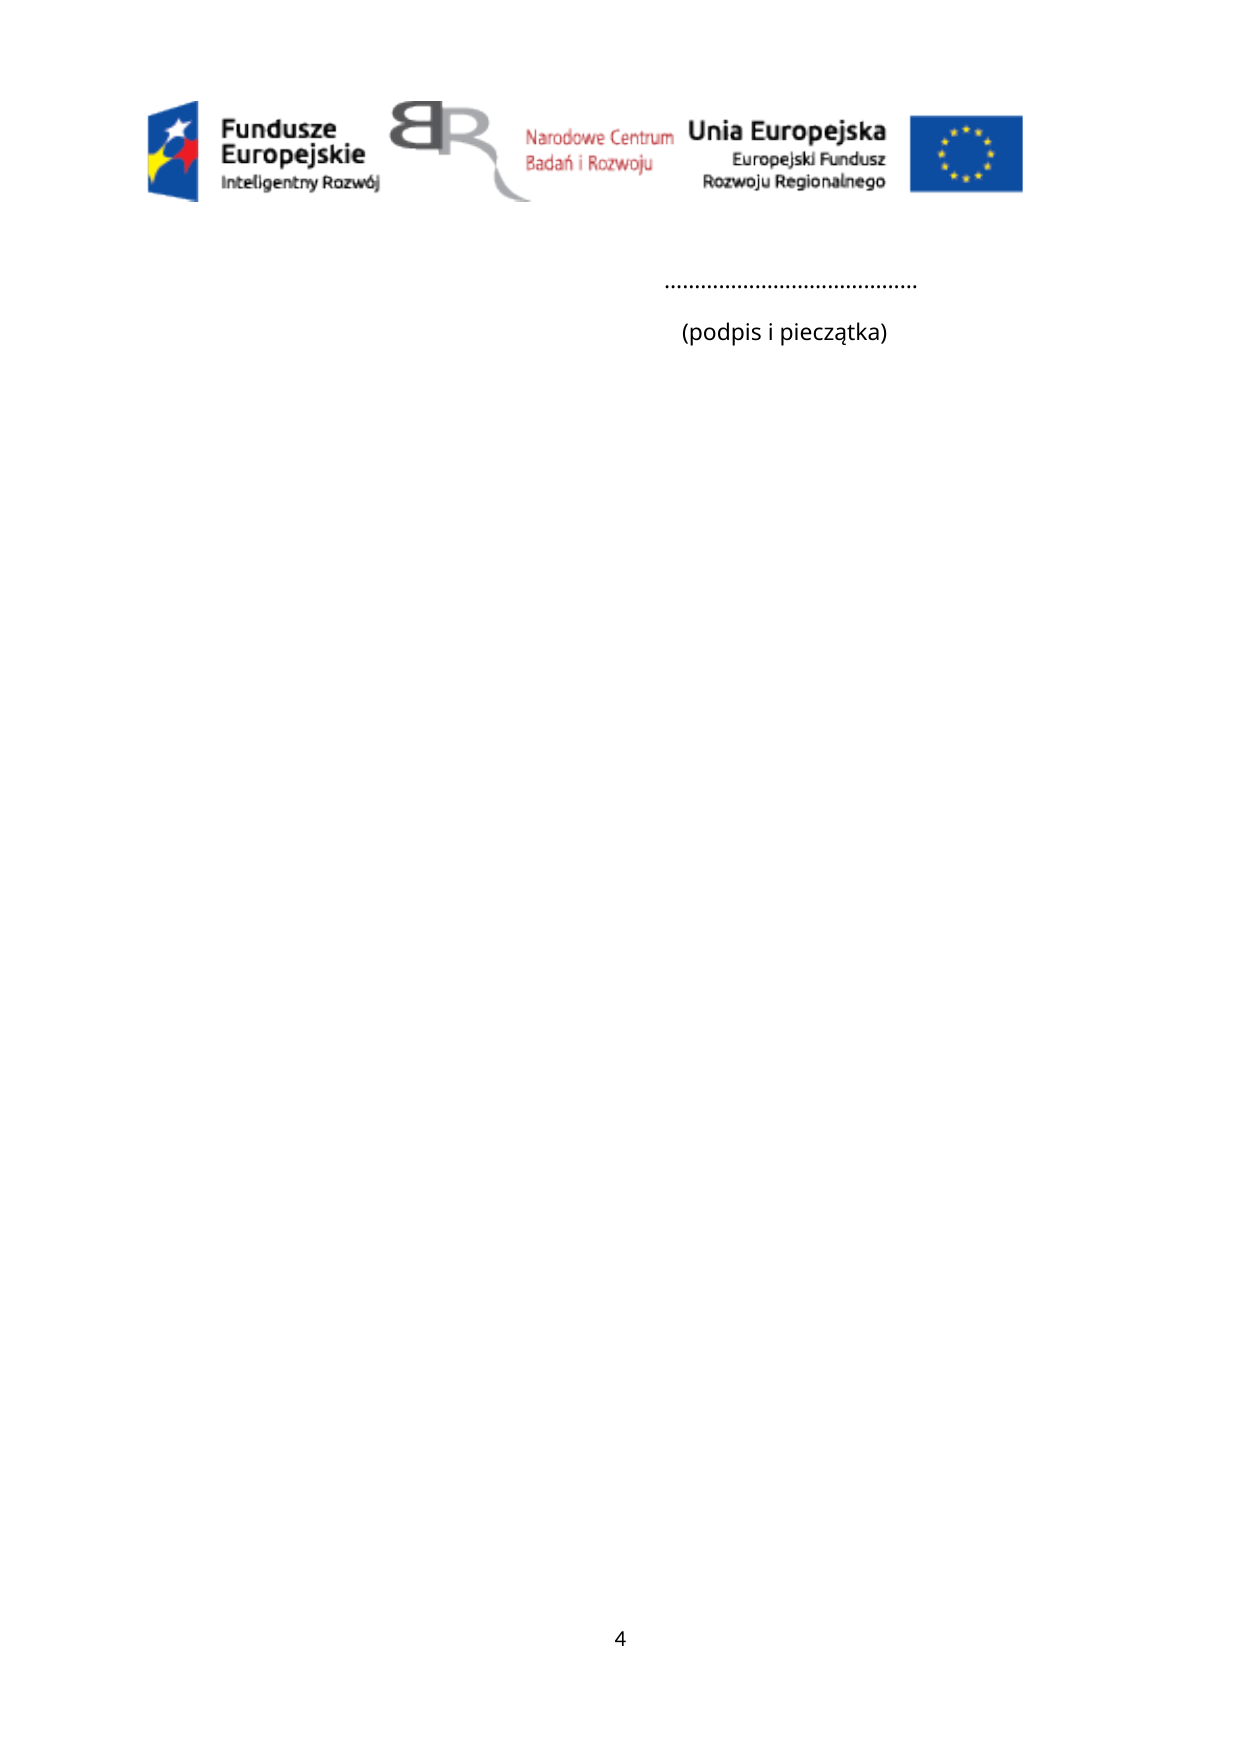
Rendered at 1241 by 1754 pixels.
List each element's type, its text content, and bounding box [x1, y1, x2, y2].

picture [147, 101, 1023, 202]
text (podpis i pieczątka) [148, 316, 1093, 347]
text …………………………………… [148, 263, 1093, 295]
